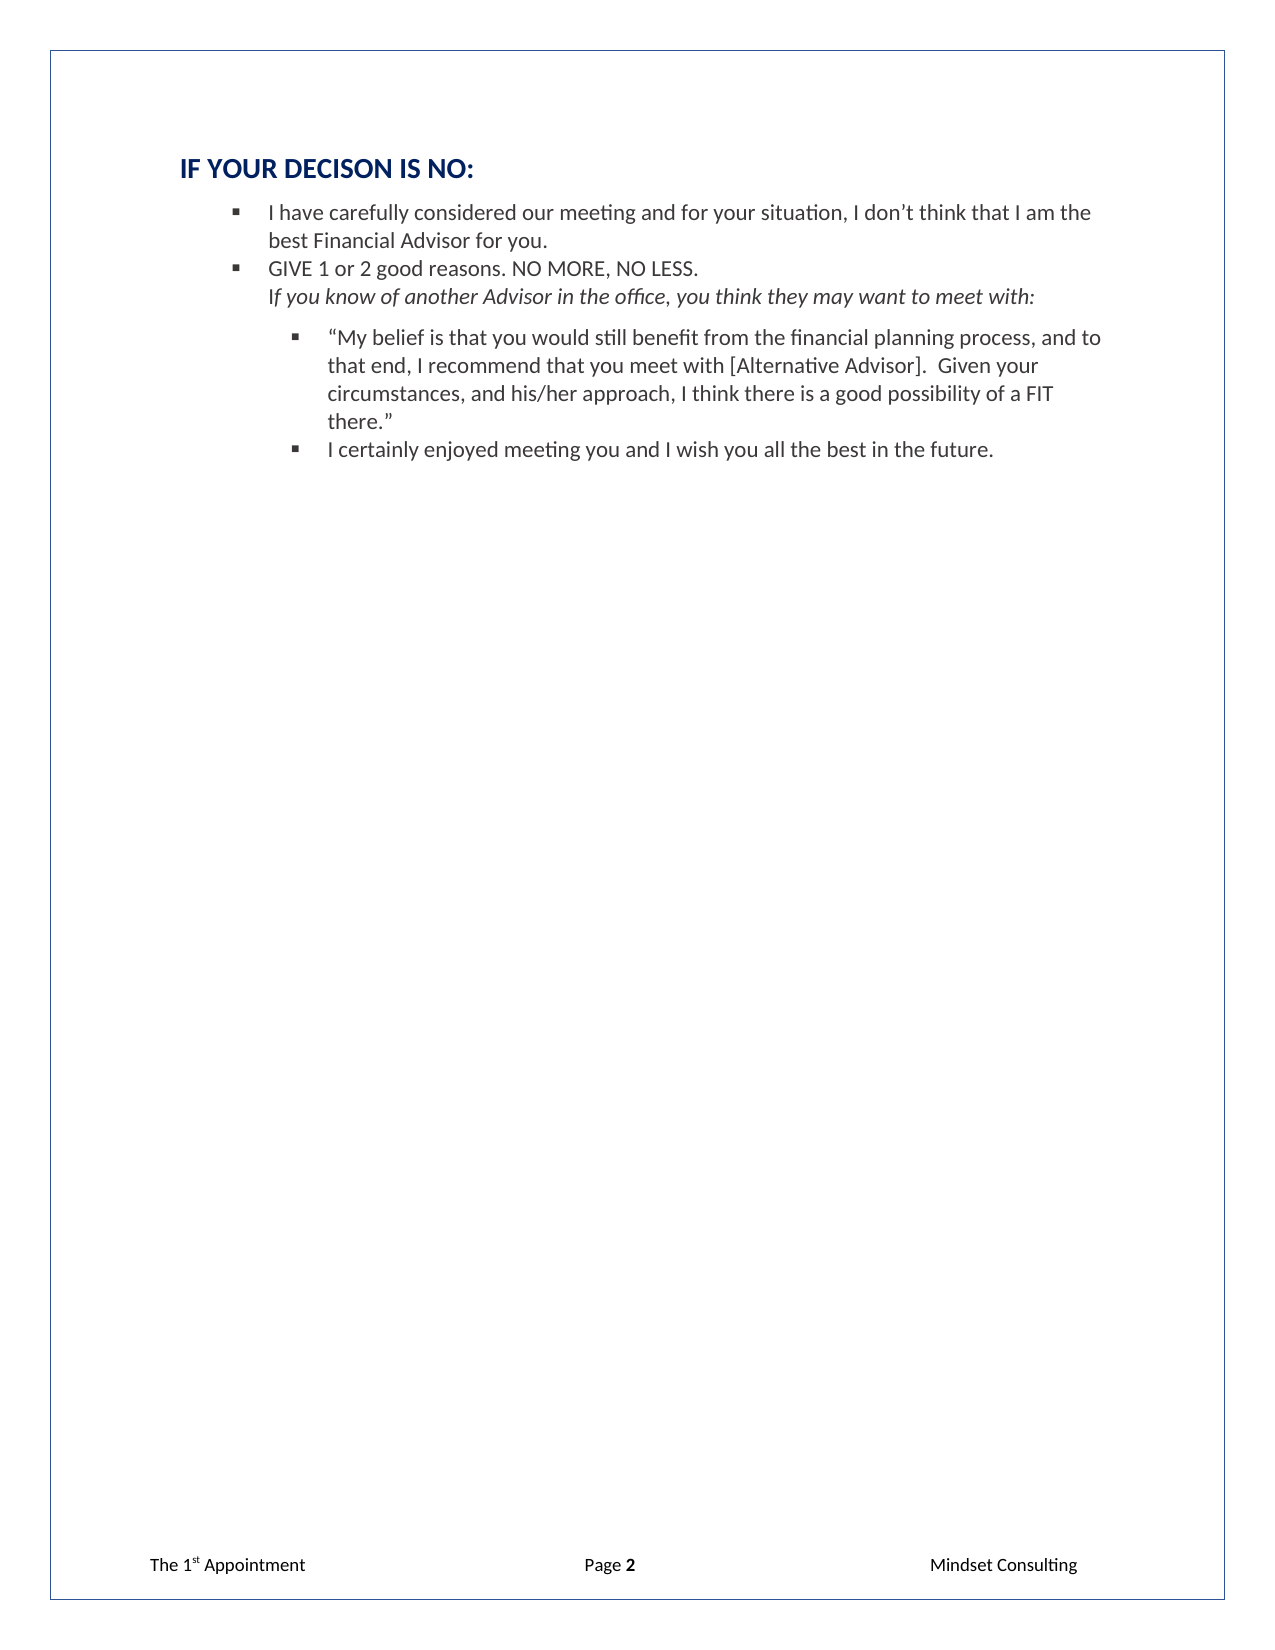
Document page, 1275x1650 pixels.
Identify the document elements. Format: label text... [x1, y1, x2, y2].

text If you know of another Advisor in the office, you think they may want to meet with: [268, 282, 1125, 310]
list I certainly enjoyed meeting you and I wish you all the best in the future. [290, 435, 1125, 463]
list GIVE 1 or 2 good reasons. NO MORE, NO LESS. [231, 254, 1125, 282]
list I have carefully considered our meeting and for your situation, I don’t think that I am the best Financial Advisor for you. [231, 198, 1125, 254]
text IF YOUR DECISON IS NO: [179, 150, 1125, 186]
list “My belief is that you would still benefit from the financial planning process, and to that end, I recommend that you meet with [Alternative Advisor]. Given your circumstances, and his/her approach, I think there is a good possibility of a FIT there.” [290, 323, 1125, 435]
